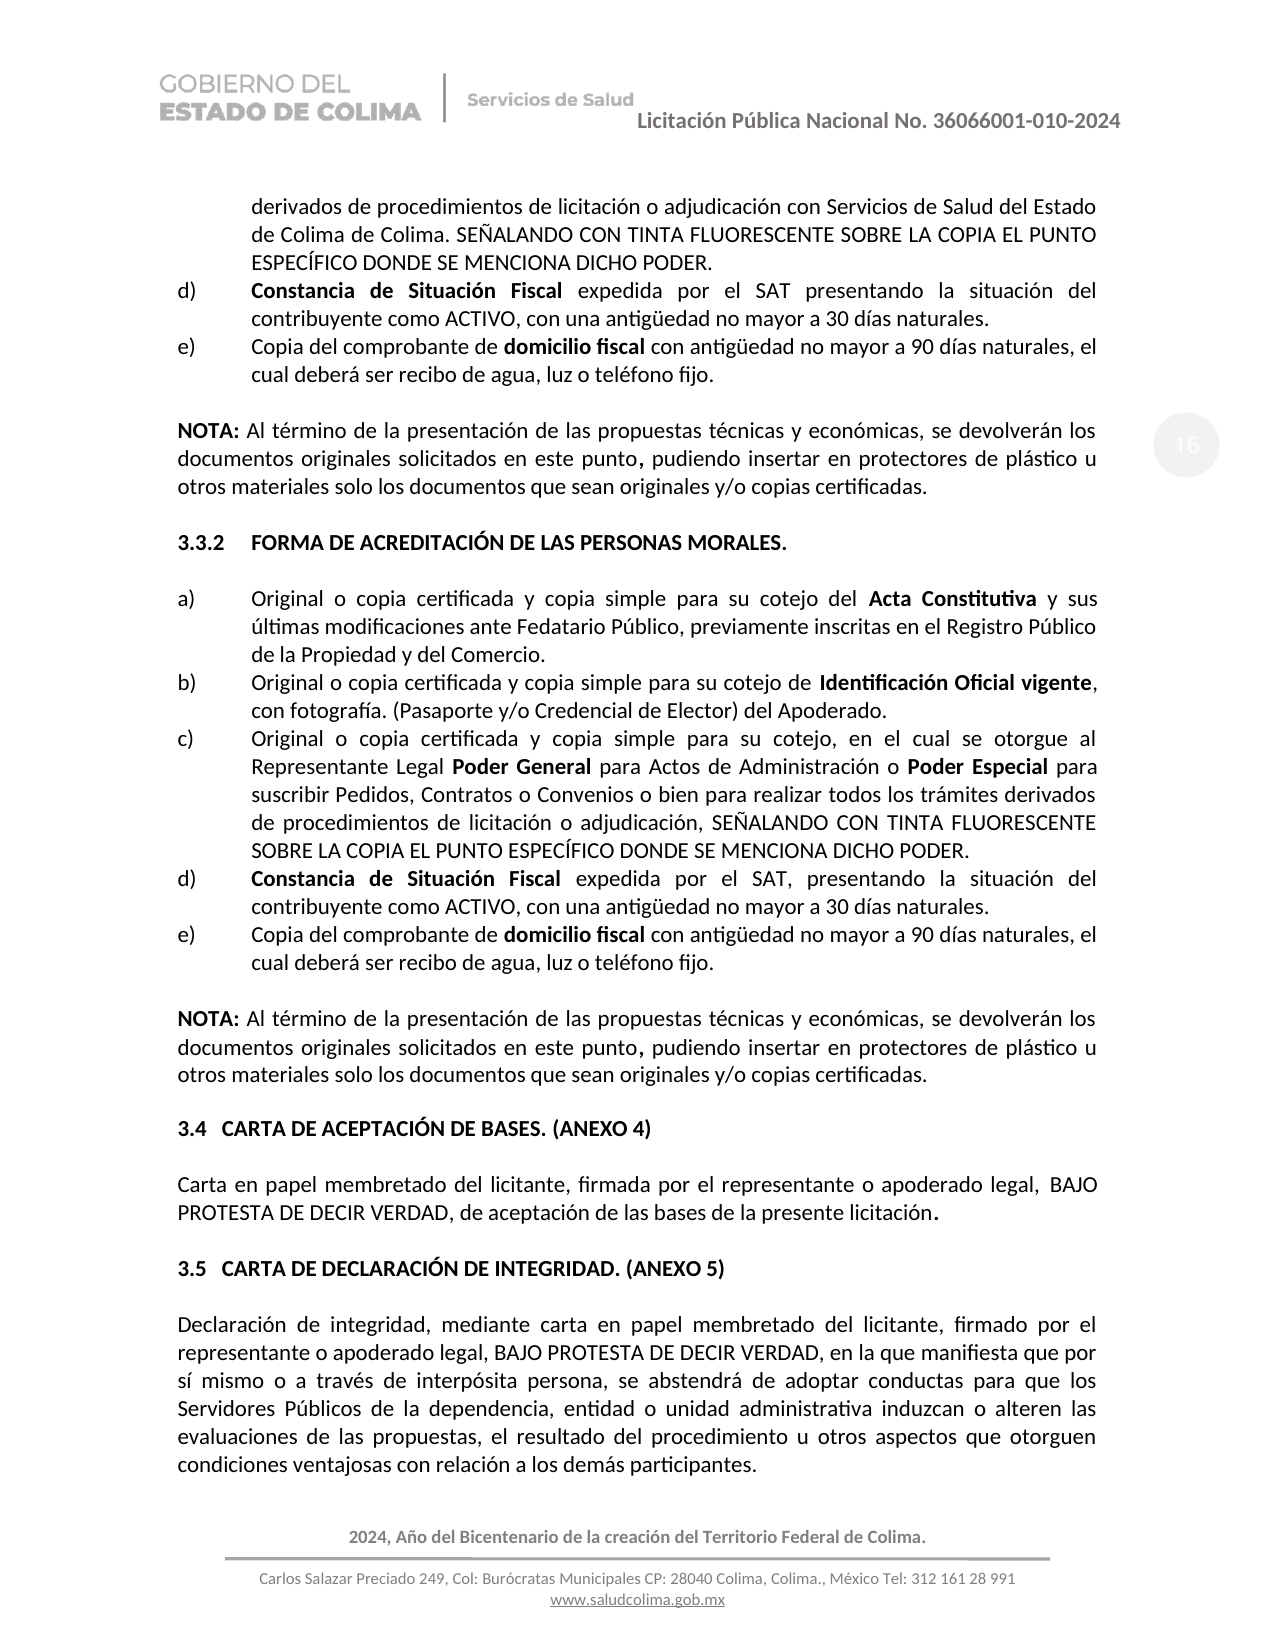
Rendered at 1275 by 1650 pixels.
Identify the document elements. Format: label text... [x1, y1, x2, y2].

list Original o copia certificada y copia simple para su cotejo, en el cual se otorgue al Representante Legal Poder General para Actos de Administración o Poder Especial para suscribir Pedidos, Contratos o Convenios o bien para realizar todos los trámites derivados de procedimientos de licitación o adjudicación, SEÑALANDO CON TINTA FLUORESCENTE SOBRE LA COPIA EL PUNTO ESPECÍFICO DONDE SE MENCIONA DICHO PODER. [177, 724, 1098, 864]
text 3.3.2 FORMA DE ACREDITACIÓN DE LAS PERSONAS MORALES. [177, 528, 1098, 556]
text Carta en papel membretado del licitante, firmada por el representante o apoderado legal, BAJO PROTESTA DE DECIR VERDAD, de aceptación de las bases de la presente licitación. [177, 1170, 1098, 1226]
text d) Constancia de Situación Fiscal expedida por el SAT presentando la situación del contribuyente como ACTIVO, con una antigüedad no mayor a 30 días naturales. [177, 276, 1098, 332]
text NOTA: Al término de la presentación de las propuestas técnicas y económicas, se devolverán los documentos originales solicitados en este punto, pudiendo insertar en protectores de plástico u otros materiales solo los documentos que sean originales y/o copias certificadas. [177, 416, 1098, 500]
list Copia del comprobante de domicilio fiscal con antigüedad no mayor a 90 días naturales, el cual deberá ser recibo de agua, luz o teléfono fijo. [177, 921, 1098, 977]
text NOTA: Al término de la presentación de las propuestas técnicas y económicas, se devolverán los documentos originales solicitados en este punto, pudiendo insertar en protectores de plástico u otros materiales solo los documentos que sean originales y/o copias certificadas. [177, 1004, 1098, 1089]
list Original o copia certificada y copia simple para su cotejo del Acta Constitutiva y sus últimas modificaciones ante Fedatario Público, previamente inscritas en el Registro Público de la Propiedad y del Comercio. [177, 584, 1098, 668]
text 3.5 CARTA DE DECLARACIÓN DE INTEGRIDAD. (ANEXO 5) [177, 1254, 1098, 1282]
list Constancia de Situación Fiscal expedida por el SAT, presentando la situación del contribuyente como ACTIVO, con una antigüedad no mayor a 30 días naturales. [177, 864, 1098, 921]
text Declaración de integridad, mediante carta en papel membretado del licitante, firmado por el representante o apoderado legal, BAJO PROTESTA DE DECIR VERDAD, en la que manifiesta que por sí mismo o a través de interpósita persona, se abstendrá de adoptar conductas para que los Servidores Públicos de la dependencia, entidad o unidad administrativa induzcan o alteren las evaluaciones de las propuestas, el resultado del procedimiento u otros aspectos que otorguen condiciones ventajosas con relación a los demás participantes. [177, 1310, 1098, 1478]
text 3.4 CARTA DE ACEPTACIÓN DE BASES. (ANEXO 4) [177, 1114, 1098, 1142]
text e) Copia del comprobante de domicilio fiscal con antigüedad no mayor a 90 días naturales, el cual deberá ser recibo de agua, luz o teléfono fijo. [177, 332, 1098, 388]
picture [62, 56, 732, 160]
list Original o copia certificada y copia simple para su cotejo de Identificación Oficial vigente, con fotografía. (Pasaporte y/o Credencial de Elector) del Apoderado. [177, 668, 1098, 724]
